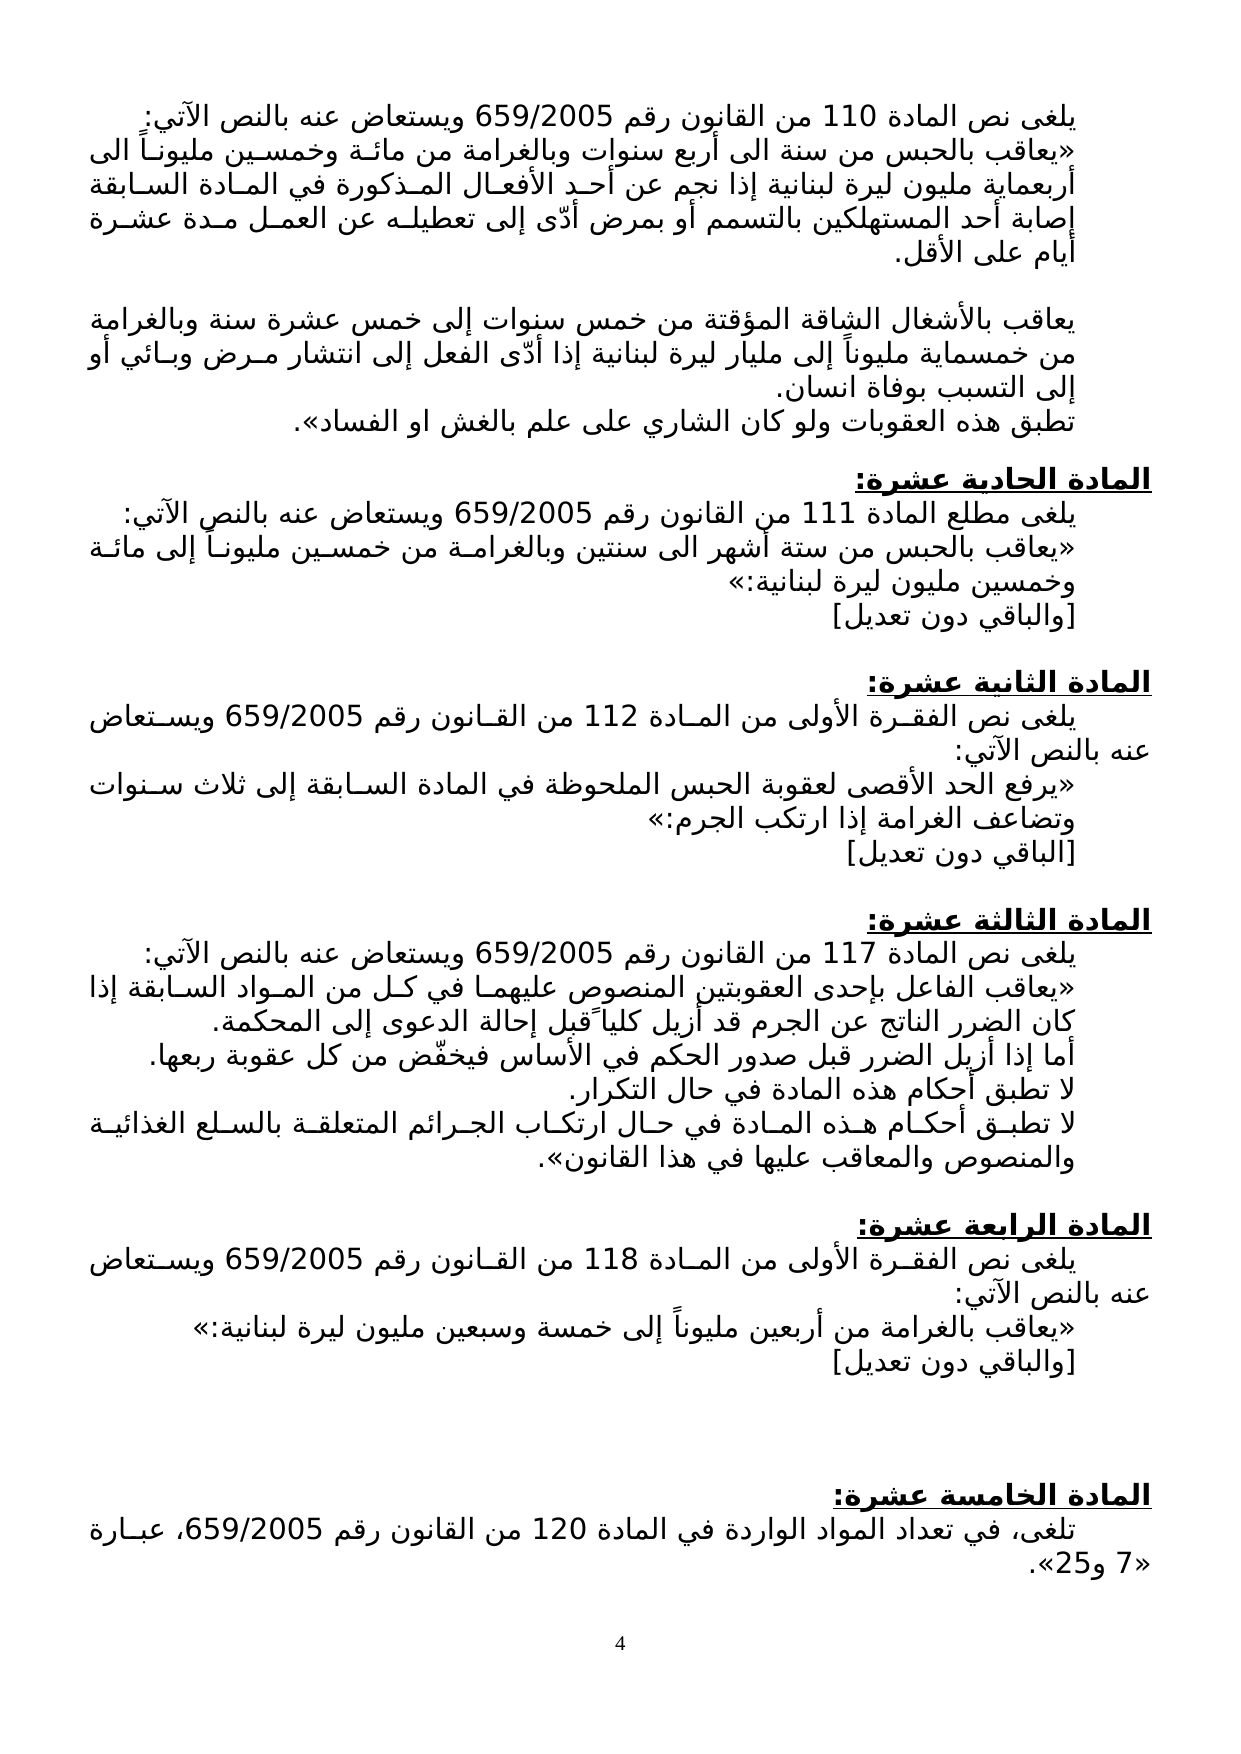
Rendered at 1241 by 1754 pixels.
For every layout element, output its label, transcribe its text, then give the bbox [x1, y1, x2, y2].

text المادة الخامسة عشرة: [89, 1478, 1152, 1512]
text «يعاقب بالحبس من سنة الى أربع سنوات وبالغرامة من مائة وخمسين مليوناً الى أربعماية مليون ليرة لبنانية إذا نجم عن أحد الأفعال المذكورة في المادة السابقة إصابة أحد المستهلكين بالتسمم أو بمرض أدّى إلى تعطيله عن العمل مدة عشرة أيام على الأقل. [89, 133, 1077, 269]
text أما إذا أزيل الضرر قبل صدور الحكم في الأساس فيخفّض من كل عقوبة ربعها. [89, 1039, 1152, 1073]
text [الباقي دون تعديل] [89, 835, 1152, 869]
text يلغى مطلع المادة 111 من القانون رقم 659/2005 ويستعاض عنه بالنص الآتي: [89, 496, 1152, 530]
text [والباقي دون تعديل] [89, 1344, 1152, 1378]
text «يعاقب بالغرامة من أربعين مليوناً إلى خمسة وسبعين مليون ليرة لبنانية:» [89, 1310, 1152, 1344]
text «يعاقب بالحبس من ستة أشهر الى سنتين وبالغرامة من خمسين مليوناً إلى مائة وخمسين مليون ليرة لبنانية:» [89, 530, 1077, 598]
text المادة الثالثة عشرة: [89, 903, 1152, 937]
text المادة الثانية عشرة: [89, 666, 1152, 699]
text يلغى نص الفقرة الأولى من المادة 112 من القانون رقم 659/2005 ويستعاض عنه بالنص الآتي: [89, 699, 1152, 767]
text يعاقب بالأشغال الشاقة المؤقتة من خمس سنوات إلى خمس عشرة سنة وبالغرامة من خمسماية مليوناً إلى مليار ليرة لبنانية إذا أدّى الفعل إلى انتشار مرض وبائي أو إلى التسبب بوفاة انسان. [89, 302, 1077, 404]
text لا تطبق أحكام هذه المادة في حال التكرار. [89, 1073, 1152, 1107]
text تلغى، في تعداد المواد الواردة في المادة 120 من القانون رقم 659/2005، عبارة «7 و25». [89, 1512, 1152, 1580]
text المادة الحادية عشرة: [89, 462, 1152, 496]
text المادة الرابعة عشرة: [89, 1208, 1152, 1242]
text يلغى نص المادة 110 من القانون رقم 659/2005 ويستعاض عنه بالنص الآتي: [89, 99, 1152, 133]
text «يعاقب الفاعل بإحدى العقوبتين المنصوص عليهما في كل من المواد السابقة إذا كان الضرر الناتج عن الجرم قد أزيل كليا ًقبل إحالة الدعوى إلى المحكمة. [89, 971, 1077, 1039]
text يلغى نص المادة 117 من القانون رقم 659/2005 ويستعاض عنه بالنص الآتي: [89, 937, 1152, 971]
text لا تطبق أحكام هذه المادة في حال ارتكاب الجرائم المتعلقة بالسلع الغذائية والمنصوص والمعاقب عليها في هذا القانون». [89, 1107, 1077, 1174]
text يلغى نص الفقرة الأولى من المادة 118 من القانون رقم 659/2005 ويستعاض عنه بالنص الآتي: [89, 1242, 1152, 1310]
text «يرفع الحد الأقصى لعقوبة الحبس الملحوظة في المادة السابقة إلى ثلاث سنوات وتضاعف الغرامة إذا ارتكب الجرم:» [89, 767, 1077, 835]
text تطبق هذه العقوبات ولو كان الشاري على علم بالغش او الفساد». [89, 404, 1152, 438]
text [والباقي دون تعديل] [89, 598, 1152, 632]
